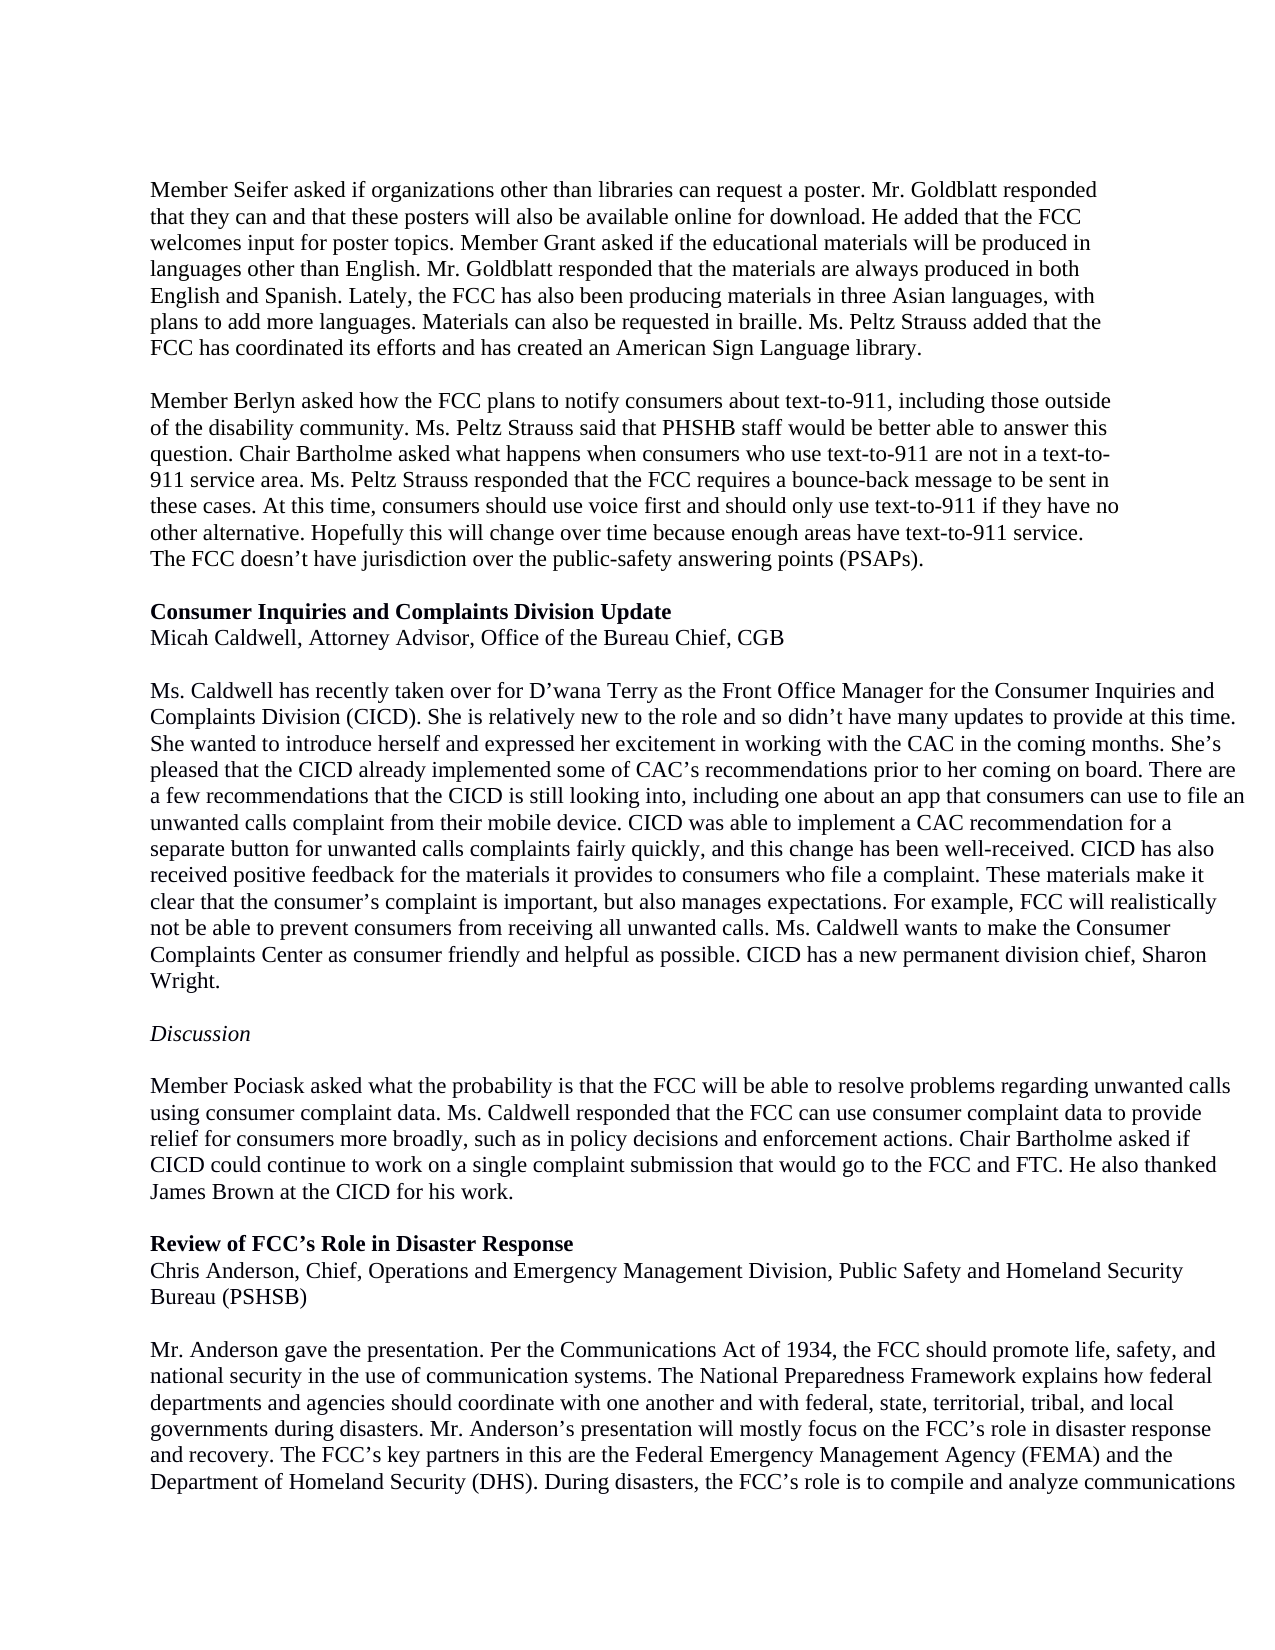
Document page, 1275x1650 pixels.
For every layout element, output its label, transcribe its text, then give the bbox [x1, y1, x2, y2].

text Consumer Inquiries and Complaints Division Update [150, 598, 1125, 624]
text Member Pociask asked what the probability is that the FCC will be able to resolve problems regarding unwanted calls using consumer complaint data. Ms. Caldwell responded that the FCC can use consumer complaint data to provide relief for consumers more broadly, such as in policy decisions and enforcement actions. Chair Bartholme asked if CICD could continue to work on a single complaint submission that would go to the FCC and FTC. He also thanked James Brown at the CICD for his work. [150, 1072, 1247, 1204]
text Review of FCC’s Role in Disaster Response [150, 1231, 1125, 1257]
text Micah Caldwell, Attorney Advisor, Office of the Bureau Chief, CGB [150, 624, 1247, 651]
text Ms. Caldwell has recently taken over for D’wana Terry as the Front Office Manager for the Consumer Inquiries and Complaints Division (CICD). She is relatively new to the role and so didn’t have many updates to provide at this time. She wanted to introduce herself and expressed her excitement in working with the CAC in the coming months. She’s pleased that the CICD already implemented some of CAC’s recommendations prior to her coming on board. There are a few recommendations that the CICD is still looking into, including one about an app that consumers can use to file an unwanted calls complaint from their mobile device. CICD was able to implement a CAC recommendation for a separate button for unwanted calls complaints fairly quickly, and this change has been well-received. CICD has also received positive feedback for the materials it provides to consumers who file a complaint. These materials make it clear that the consumer’s complaint is important, but also manages expectations. For example, FCC will realistically not be able to prevent consumers from receiving all unwanted calls. Ms. Caldwell wants to make the Consumer Complaints Center as consumer friendly and helpful as possible. CICD has a new permanent division chief, Sharon Wright. [150, 677, 1247, 993]
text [150, 1336, 1247, 1494]
text Discussion [150, 1020, 1247, 1046]
text Chris Anderson, Chief, Operations and Emergency Management Division, Public Safety and Homeland Security Bureau (PSHSB) [150, 1257, 1247, 1309]
text Member Berlyn asked how the FCC plans to notify consumers about text-to-911, including those outside of the disability community. Ms. Peltz Strauss said that PHSHB staff would be better able to answer this question. Chair Bartholme asked what happens when consumers who use text-to-911 are not in a text-to-911 service area. Ms. Peltz Strauss responded that the FCC requires a bounce-back message to be sent in these cases. At this time, consumers should use voice first and should only use text-to-911 if they have no other alternative. Hopefully this will change over time because enough areas have text-to-911 service. The FCC doesn’t have jurisdiction over the public-safety answering points (PSAPs). [150, 387, 1125, 572]
text Member Seifer asked if organizations other than libraries can request a poster. Mr. Goldblatt responded that they can and that these posters will also be available online for download. He added that the FCC welcomes input for poster topics. Member Grant asked if the educational materials will be produced in languages other than English. Mr. Goldblatt responded that the materials are always produced in both English and Spanish. Lately, the FCC has also been producing materials in three Asian languages, with plans to add more languages. Materials can also be requested in braille. Ms. Peltz Strauss added that the FCC has coordinated its efforts and has created an American Sign Language library. [150, 176, 1125, 361]
